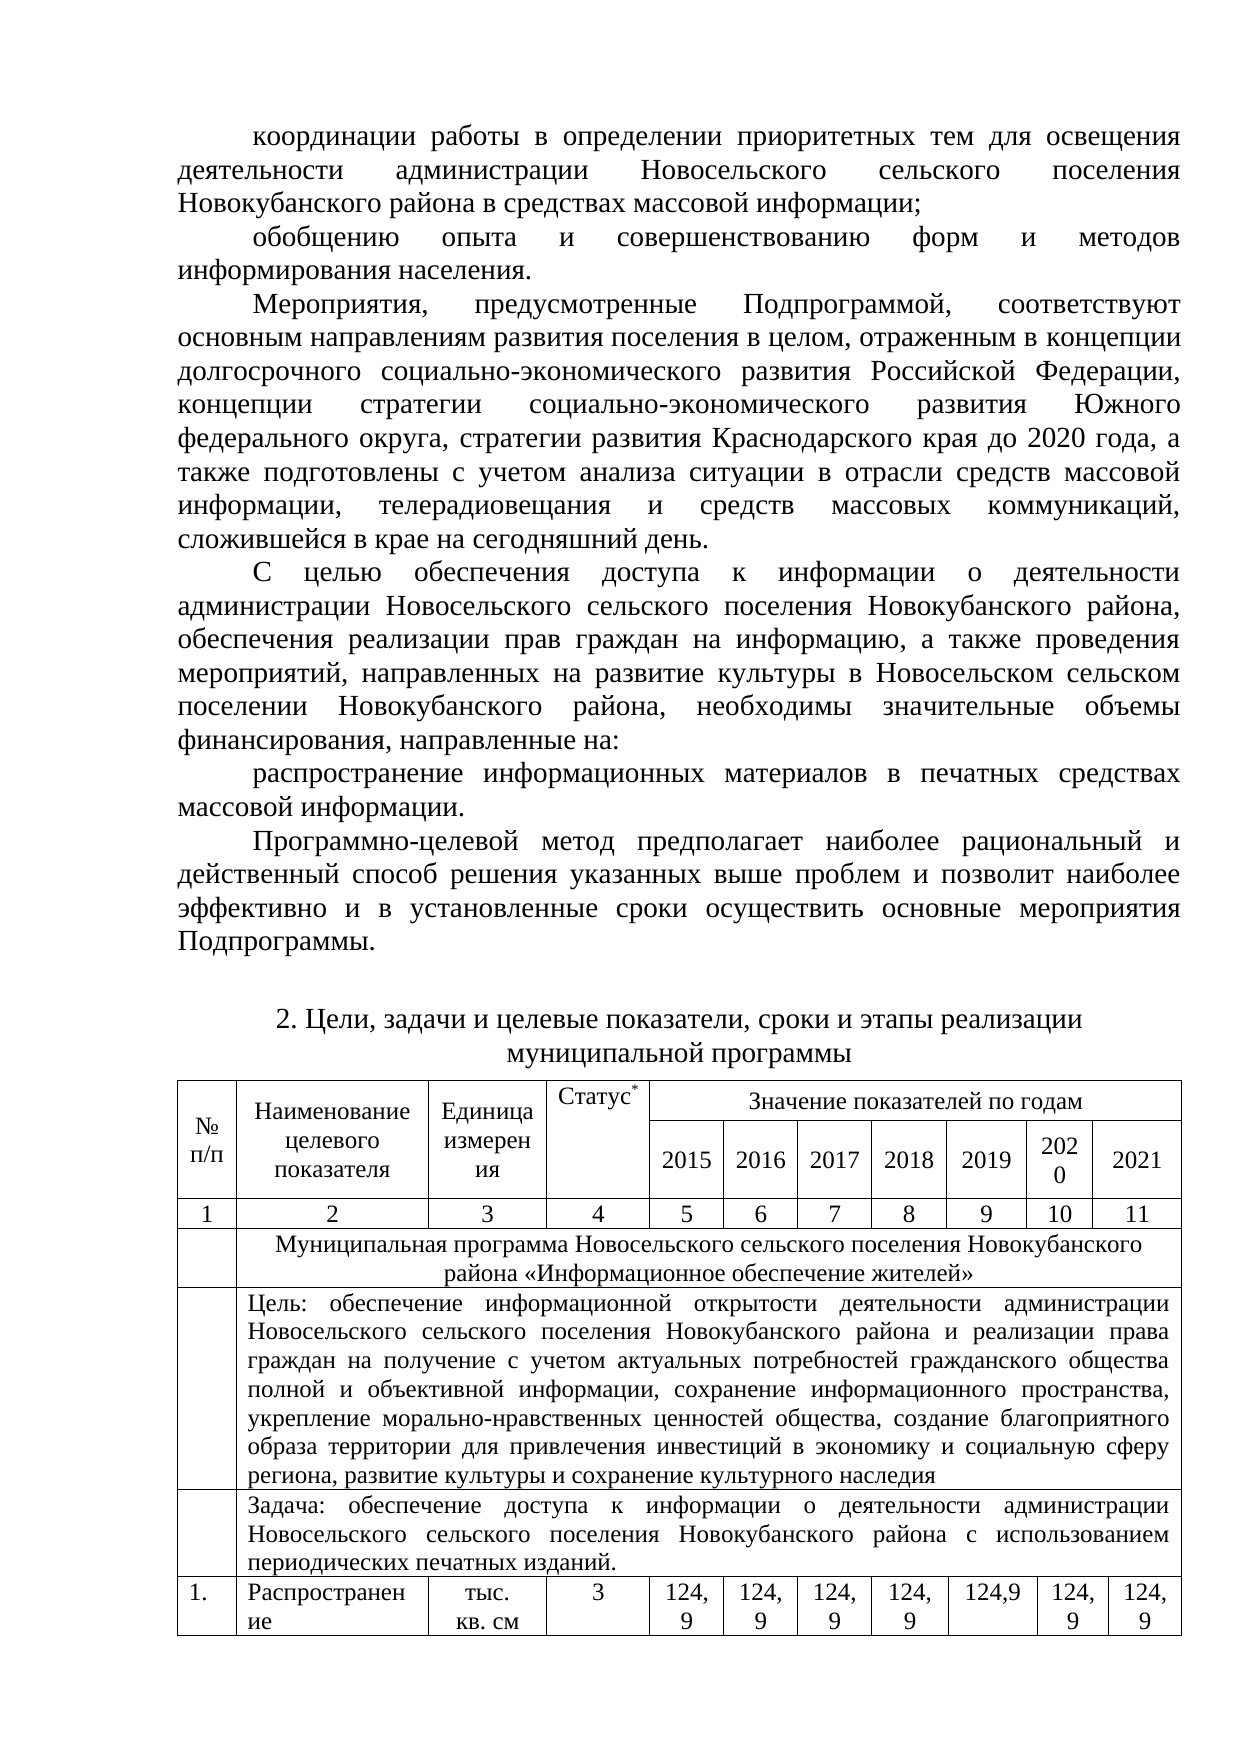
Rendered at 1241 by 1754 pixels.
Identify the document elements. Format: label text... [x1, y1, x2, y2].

table_cell 1. [178, 1577, 236, 1635]
table_cell 4 [547, 1199, 649, 1228]
table_cell [178, 1229, 236, 1287]
text Мероприятия, предусмотренные Подпрограммой, соответствуют основным направлениям развития поселения в целом, отраженным в концепции долгосрочного социально-экономического развития Российской Федерации, концепции стратегии социально-экономического развития Южного федерального округа, стратегии развития Краснодарского края до 2020 года, а также подготовлены с учетом анализа ситуации в отрасли средств массовой информации, телерадиовещания и средств массовых коммуникаций, сложившейся в крае на сегодняшний день. [177, 286, 1181, 554]
table_cell 3 [547, 1577, 649, 1635]
table_cell 8 [872, 1199, 946, 1228]
table_cell 2019 [947, 1121, 1026, 1198]
table_header Значение показателей по годам [650, 1081, 1181, 1120]
table_cell 2017 [798, 1121, 871, 1198]
text обобщению опыта и совершенствованию форм и методов информирования населения. [177, 219, 1181, 286]
table_cell тыс. кв. см [429, 1577, 546, 1635]
text С целью обеспечения доступа к информации о деятельности администрации Новосельского сельского поселения Новокубанского района, обеспечения реализации прав граждан на информацию, а также проведения мероприятий, направленных на развитие культуры в Новосельском сельском поселении Новокубанского района, необходимы значительные объемы финансирования, направленные на: [177, 554, 1181, 756]
table_cell Задача: обеспечение доступа к информации о деятельности администрации Новосельского сельского поселения Новокубанского района с использованием периодических печатных изданий. [237, 1490, 1181, 1576]
table_cell 124,9 [650, 1577, 723, 1635]
table_cell 124,9 [1109, 1577, 1181, 1635]
table_cell 9 [947, 1199, 1026, 1228]
table_cell 6 [724, 1199, 797, 1228]
table_cell 2 [237, 1199, 428, 1228]
table_cell 2015 [650, 1121, 723, 1198]
text 2. Цели, задачи и целевые показатели, сроки и этапы реализации муниципальной программы [177, 1002, 1181, 1069]
table_cell Муниципальная программа Новосельского сельского поселения Новокубанского района «Информационное обеспечение жителей» [237, 1229, 1181, 1287]
table_cell 5 [650, 1199, 723, 1228]
table_cell 2018 [872, 1121, 946, 1198]
table_cell 124,9 [1038, 1577, 1108, 1635]
table_cell 124,9 [872, 1577, 948, 1635]
table_cell 2016 [724, 1121, 797, 1198]
table_cell [178, 1288, 236, 1489]
table_cell 124,9 [724, 1577, 797, 1635]
table_cell 2021 [1093, 1121, 1181, 1198]
table_header № п/п [178, 1081, 236, 1198]
table_header Статус* [547, 1081, 649, 1198]
table_cell 124,9 [798, 1577, 871, 1635]
table_cell 3 [429, 1199, 546, 1228]
table_header Наименование целевого показателя [237, 1081, 428, 1198]
text координации работы в определении приоритетных тем для освещения деятельности администрации Новосельского сельского поселения Новокубанского района в средствах массовой информации; [177, 118, 1181, 219]
table_cell 2020 [1027, 1121, 1092, 1198]
table_cell 1 [178, 1199, 236, 1228]
table_cell 124,9 [949, 1577, 1037, 1635]
table_cell Цель: обеспечение информационной открытости деятельности администрации Новосельского сельского поселения Новокубанского района и реализации права граждан на получение с учетом актуальных потребностей гражданского общества полной и объективной информации, сохранение информационного пространства, укрепление морально-нравственных ценностей общества, создание благоприятного образа территории для привлечения инвестиций в экономику и социальную сферу региона, развитие культуры и сохранение культурного наследия [237, 1288, 1181, 1489]
table_cell 7 [798, 1199, 871, 1228]
table_header Единица измерения [429, 1081, 546, 1198]
table_cell 10 [1027, 1199, 1092, 1228]
text распространение информационных материалов в печатных средствах массовой информации. [177, 756, 1181, 823]
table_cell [237, 1577, 428, 1635]
table_cell 11 [1093, 1199, 1181, 1228]
table_cell [178, 1490, 236, 1576]
text Программно-целевой метод предполагает наиболее рациональный и действенный способ решения указанных выше проблем и позволит наиболее эффективно и в установленные сроки осуществить основные мероприятия Подпрограммы. [177, 823, 1181, 957]
